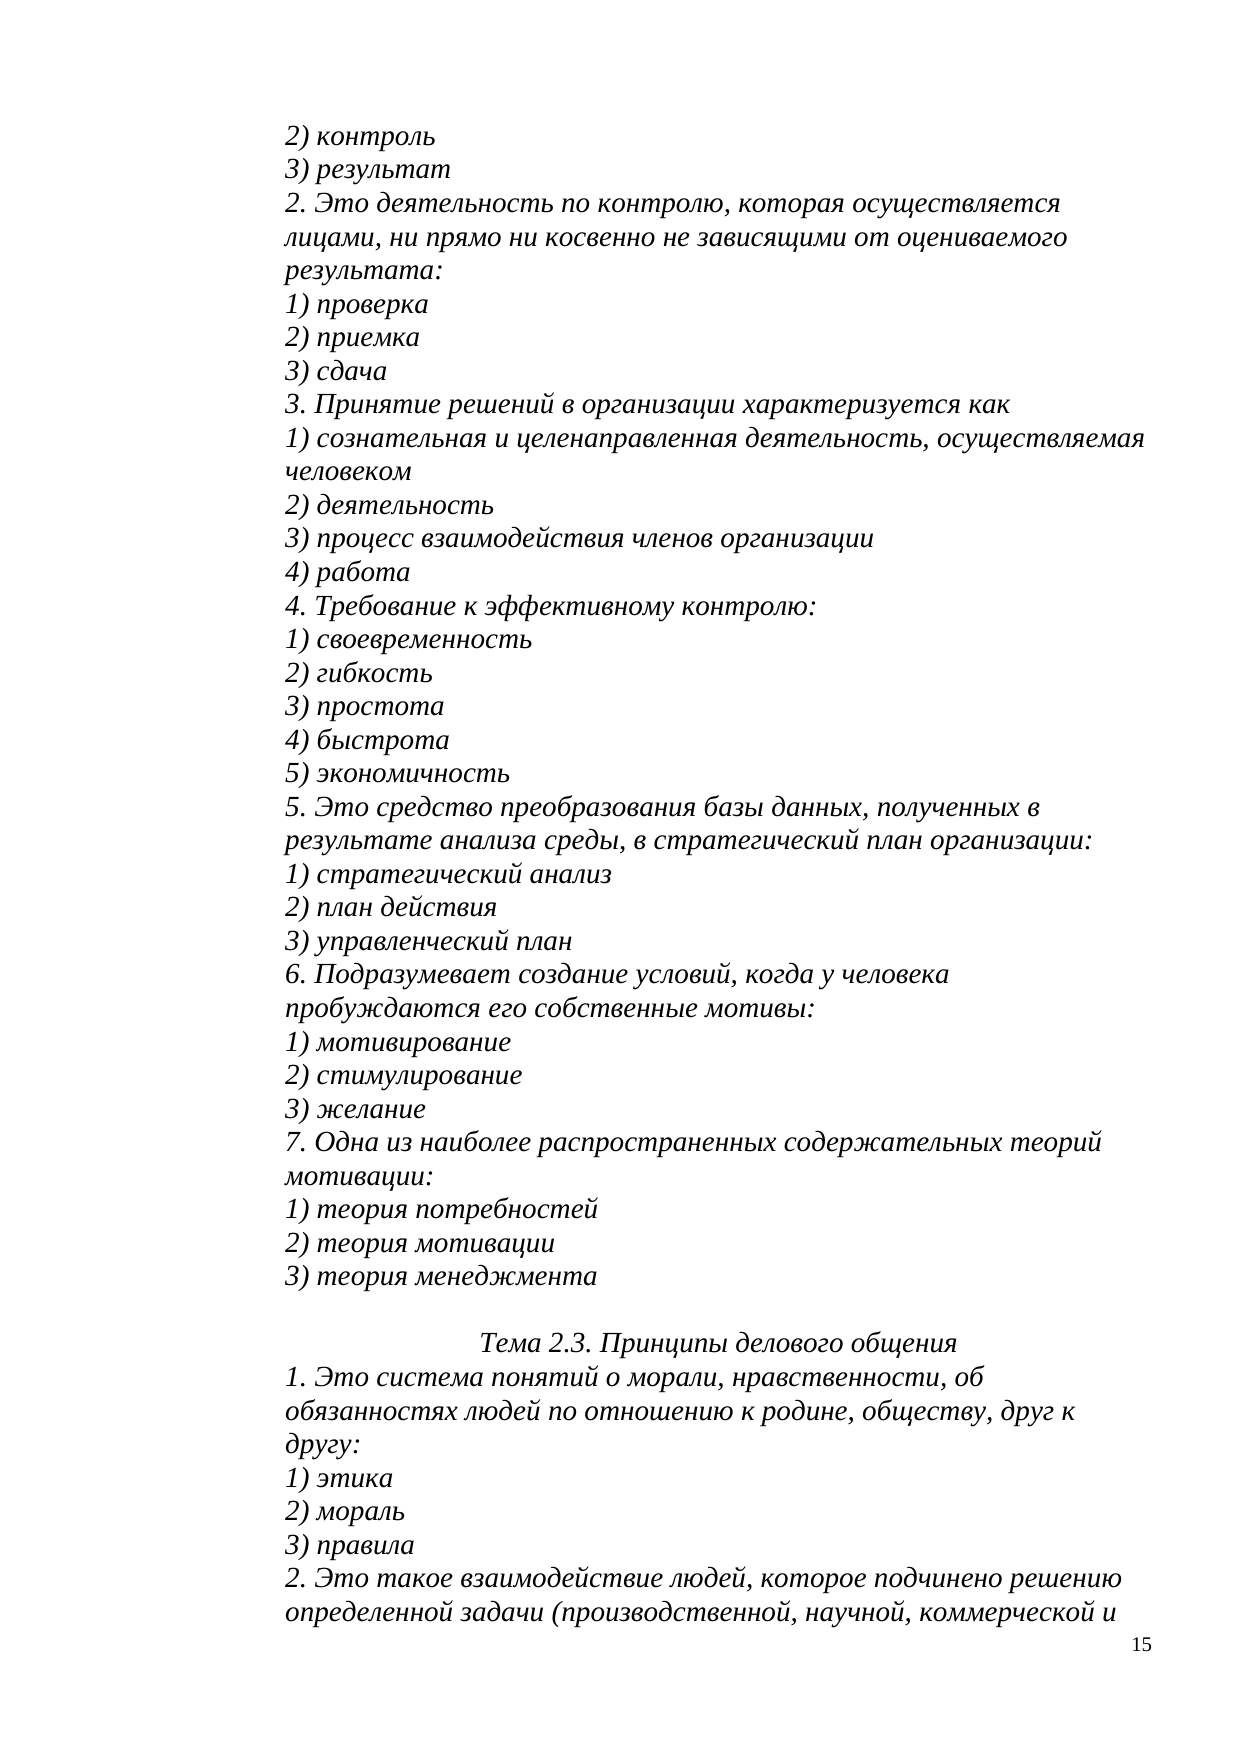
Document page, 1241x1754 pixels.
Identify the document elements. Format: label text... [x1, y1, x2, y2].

text 4. Требование к эффективному контролю: 1) своевременность 2) гибкость 3) простота 4) быстрота 5) экономичность [285, 588, 1152, 789]
text 7. Одна из наиболее распространенных содержательных теорий мотивации: 1) теория потребностей 2) теория мотивации 3) теория менеджмента [285, 1124, 1152, 1292]
text 3. Принятие решений в организации характеризуется как 1) сознательная и целенаправленная деятельность, осуществляемая человеком 2) деятельность 3) процесс взаимодействия членов организации 4) работа [285, 386, 1152, 588]
text 5. Это средство преобразования базы данных, полученных в результате анализа среды, в стратегический план организации: 1) стратегический анализ 2) план действия 3) управленческий план [285, 789, 1152, 957]
text 6. Подразумевает создание условий, когда у человека пробуждаются его собственные мотивы: 1) мотивирование 2) стимулирование 3) желание [285, 957, 1152, 1124]
text 2. Это деятельность по контролю, которая осуществляется лицами, ни прямо ни косвенно не зависящими от оцениваемого результата: 1) проверка 2) приемка 3) сдача [285, 185, 1152, 386]
text 1. Это система понятий о морали, нравственности, об обязанностях людей по отношению к родине, обществу, друг к другу: 1) этика 2) мораль 3) правила [285, 1359, 1152, 1560]
text Тема 2.3. Принципы делового общения [285, 1326, 1152, 1359]
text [285, 118, 1152, 185]
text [285, 1560, 1152, 1627]
